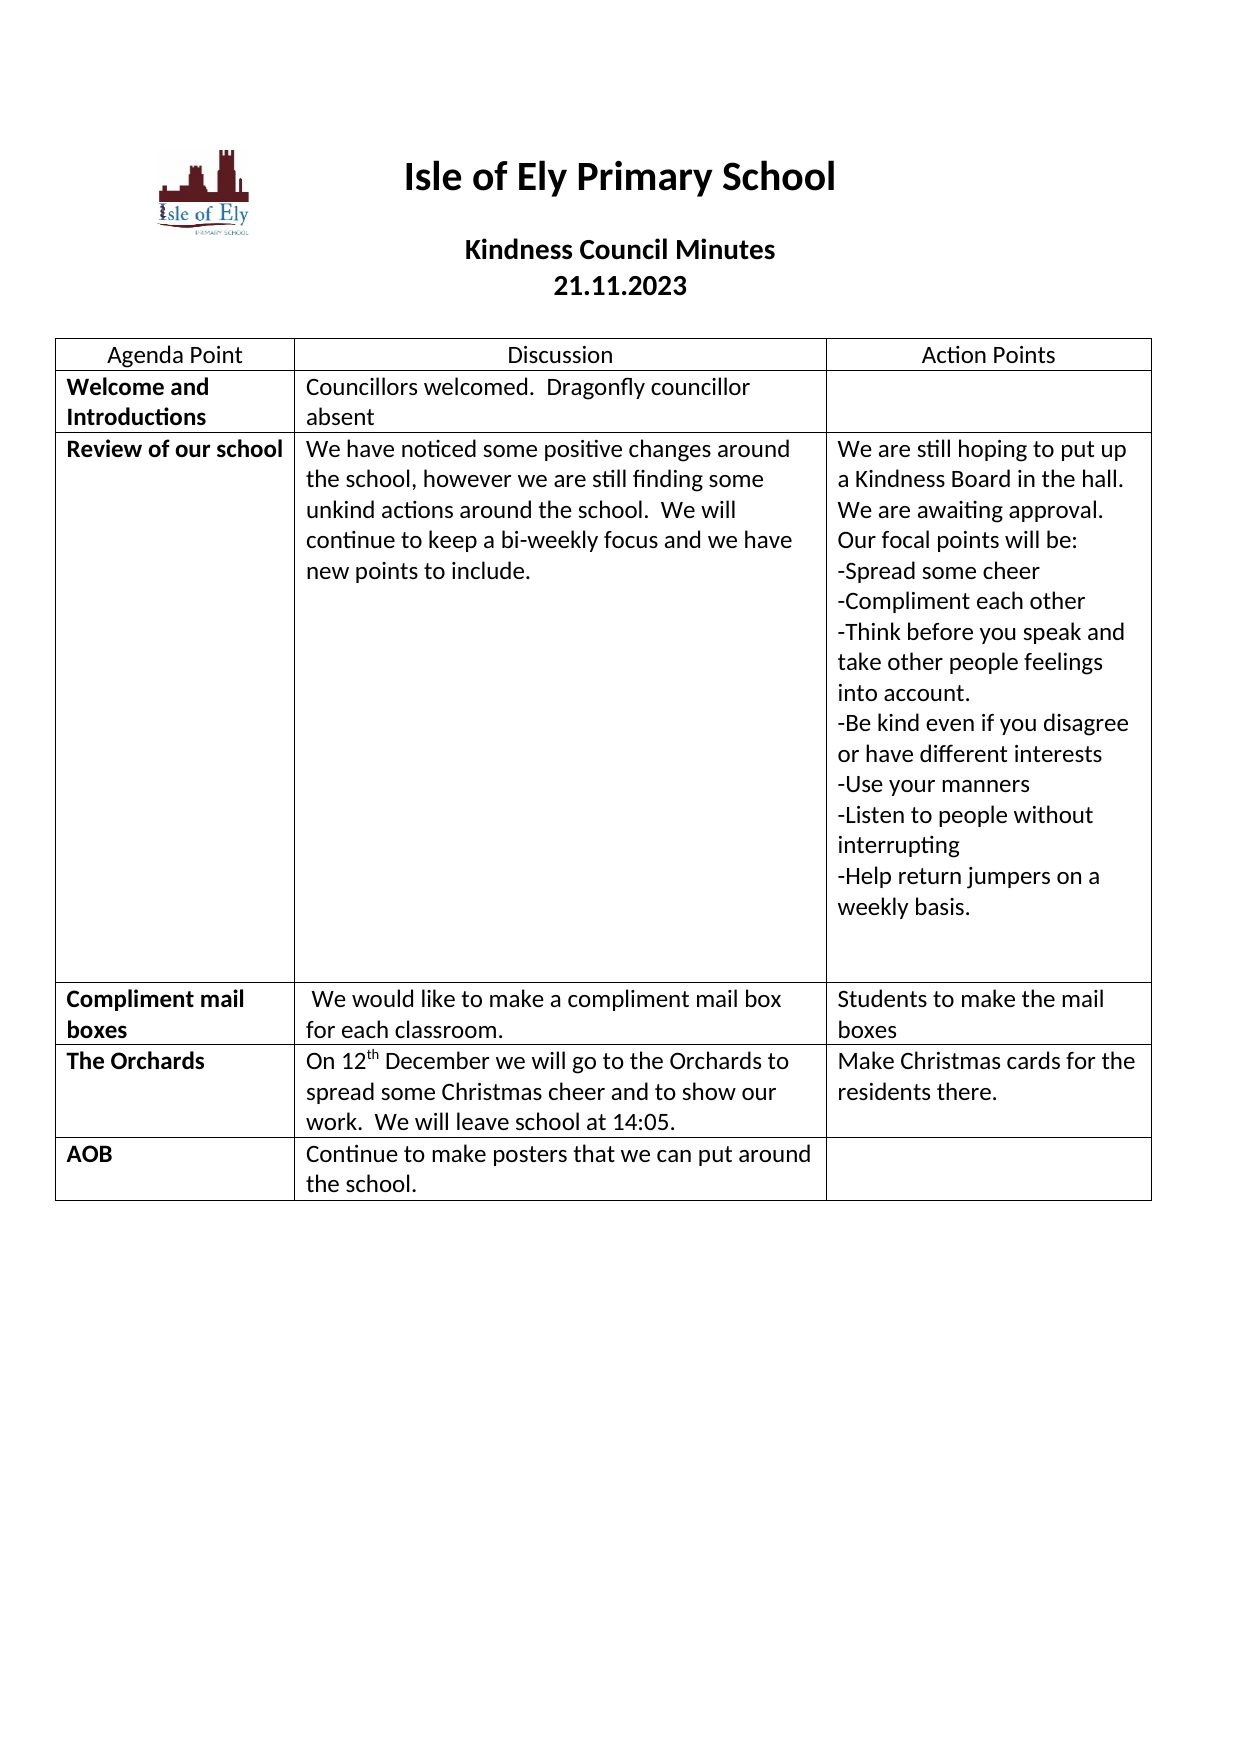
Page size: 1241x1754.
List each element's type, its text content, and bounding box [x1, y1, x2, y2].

text Isle of Ely Primary School [249, 150, 1090, 201]
table_cell AOB [56, 1138, 294, 1200]
picture [156, 150, 249, 235]
table_cell On 12th December we will go to the Orchards to spread some Christmas cheer and to show our work. We will leave school at 14:05. [295, 1045, 826, 1137]
table_cell Continue to make posters that we can put around the school. [295, 1138, 826, 1200]
table_cell Students to make the mail boxes [827, 983, 1151, 1044]
table_header Agenda Point [56, 339, 294, 370]
table_cell We would like to make a compliment mail box for each classroom. [295, 983, 826, 1044]
table_cell We have noticed some positive changes around the school, however we are still finding some unkind actions around the school. We will continue to keep a bi-weekly focus and we have new points to include. [295, 433, 826, 982]
table_header Discussion [295, 339, 826, 370]
table_cell [827, 371, 1151, 432]
table_cell We are still hoping to put up a Kindness Board in the hall. We are awaiting approval. Our focal points will be: -Spread some cheer -Compliment each other -Think before you speak and take other people feelings into account. -Be kind even if you disagree or have different interests -Use your manners -Listen to people without interrupting -Help return jumpers on a weekly basis. [827, 433, 1151, 982]
table_cell The Orchards [56, 1045, 294, 1137]
table_header Action Points [827, 339, 1151, 370]
table_cell Review of our school [56, 433, 294, 982]
text 21.11.2023 [150, 267, 1090, 303]
table_cell Make Christmas cards for the residents there. [827, 1045, 1151, 1137]
table_cell [827, 1138, 1151, 1200]
text Kindness Council Minutes [150, 231, 1090, 267]
table_cell Councillors welcomed. Dragonfly councillor absent [295, 371, 826, 432]
table_cell Welcome and Introductions [56, 371, 294, 432]
table_cell Compliment mail boxes [56, 983, 294, 1044]
